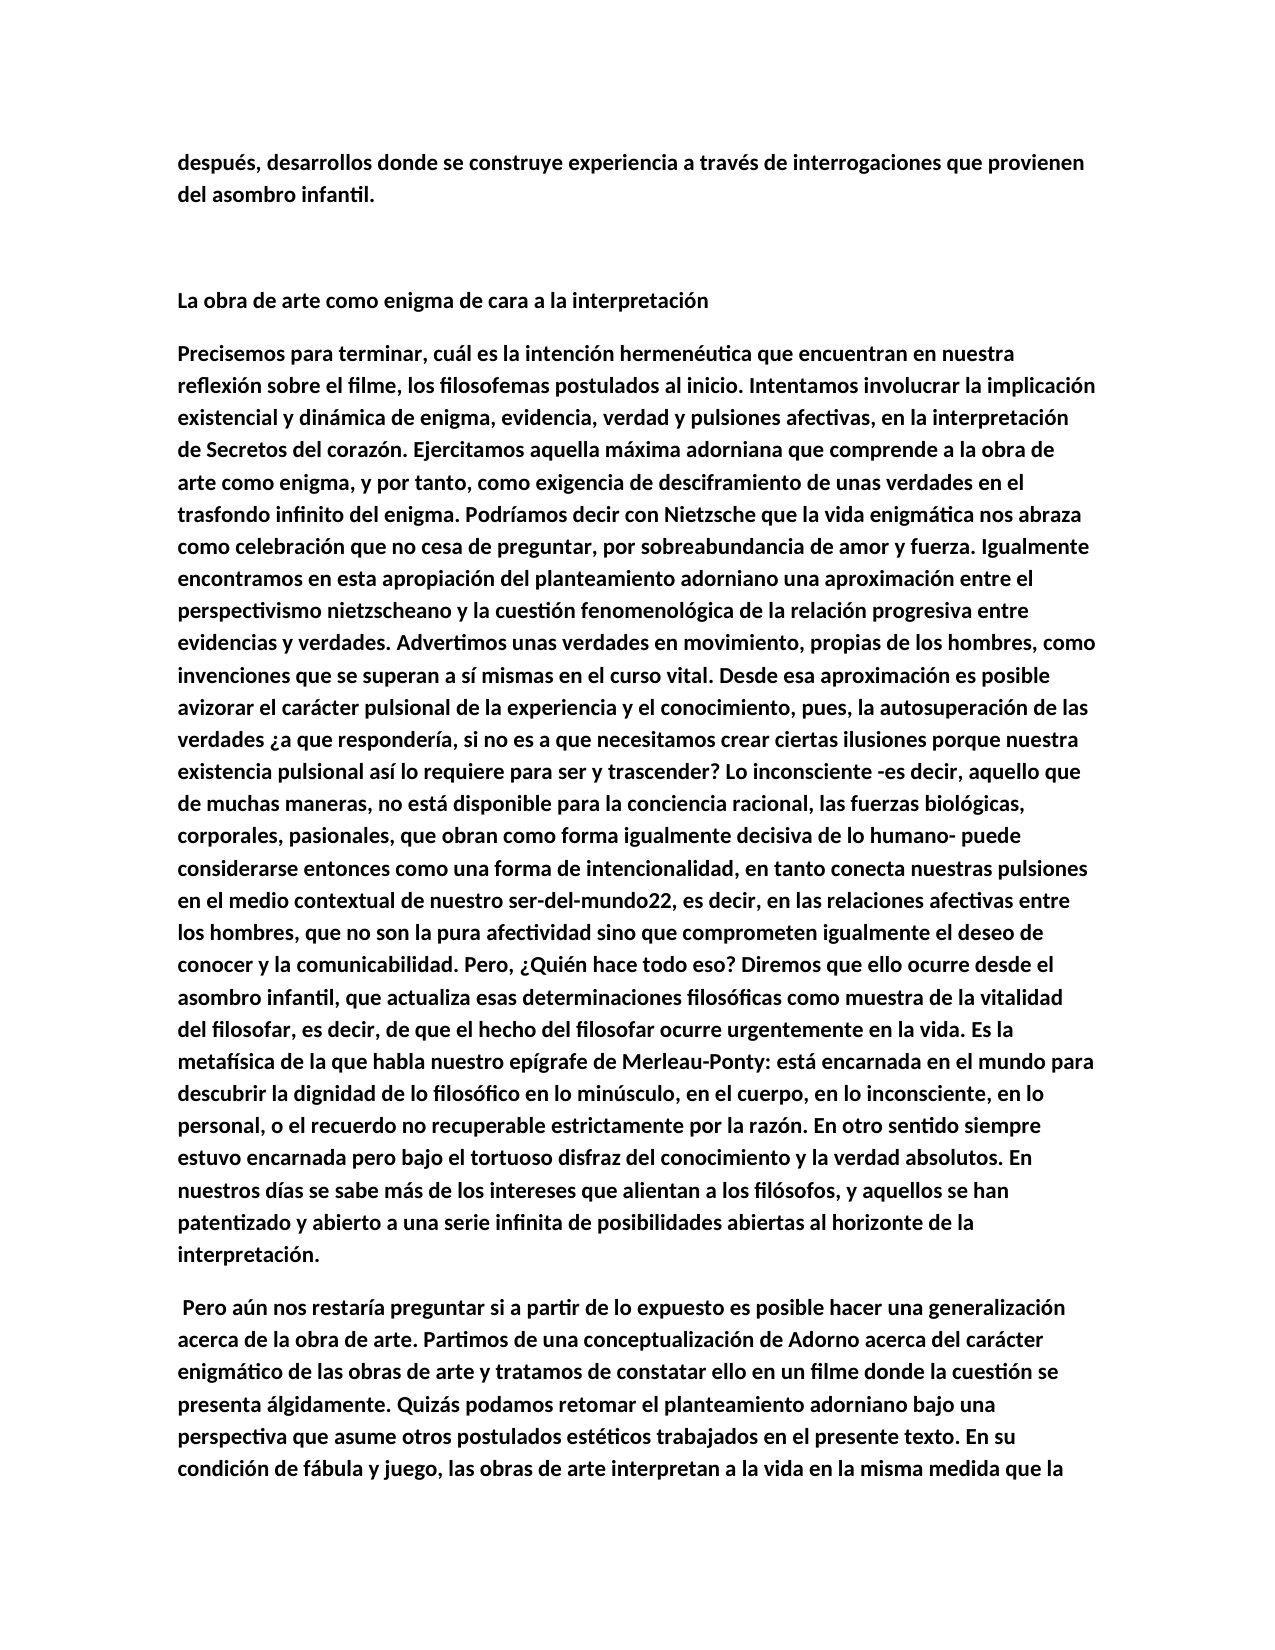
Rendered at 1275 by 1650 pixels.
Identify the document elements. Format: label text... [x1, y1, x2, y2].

text La obra de arte como enigma de cara a la interpretación [177, 286, 1098, 314]
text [177, 1293, 1098, 1482]
text Precisemos para terminar, cuál es la intención hermenéutica que encuentran en nuestra reflexión sobre el filme, los filosofemas postulados al inicio. Intentamos involucrar la implicación existencial y dinámica de enigma, evidencia, verdad y pulsiones afectivas, en la interpretación de Secretos del corazón. Ejercitamos aquella máxima adorniana que comprende a la obra de arte como enigma, y por tanto, como exigencia de desciframiento de unas verdades en el trasfondo infinito del enigma. Podríamos decir con Nietzsche que la vida enigmática nos abraza como celebración que no cesa de preguntar, por sobreabundancia de amor y fuerza. Igualmente encontramos en esta apropiación del planteamiento adorniano una aproximación entre el perspectivismo nietzscheano y la cuestión fenomenológica de la relación progresiva entre evidencias y verdades. Advertimos unas verdades en movimiento, propias de los hombres, como invenciones que se superan a sí mismas en el curso vital. Desde esa aproximación es posible avizorar el carácter pulsional de la experiencia y el conocimiento, pues, la autosuperación de las verdades ¿a que respondería, si no es a que necesitamos crear ciertas ilusiones porque nuestra existencia pulsional así lo requiere para ser y trascender? Lo inconsciente -es decir, aquello que de muchas maneras, no está disponible para la conciencia racional, las fuerzas biológicas, corporales, pasionales, que obran como forma igualmente decisiva de lo humano- puede considerarse entonces como una forma de intencionalidad, en tanto conecta nuestras pulsiones en el medio contextual de nuestro ser-del-mundo22, es decir, en las relaciones afectivas entre los hombres, que no son la pura afectividad sino que comprometen igualmente el deseo de conocer y la comunicabilidad. Pero, ¿Quién hace todo eso? Diremos que ello ocurre desde el asombro infantil, que actualiza esas determinaciones filosóficas como muestra de la vitalidad del filosofar, es decir, de que el hecho del filosofar ocurre urgentemente en la vida. Es la metafísica de la que habla nuestro epígrafe de Merleau-Ponty: está encarnada en el mundo para descubrir la dignidad de lo filosófico en lo minúsculo, en el cuerpo, en lo inconsciente, en lo personal, o el recuerdo no recuperable estrictamente por la razón. En otro sentido siempre estuvo encarnada pero bajo el tortuoso disfraz del conocimiento y la verdad absolutos. En nuestros días se sabe más de los intereses que alientan a los filósofos, y aquellos se han patentizado y abierto a una serie infinita de posibilidades abiertas al horizonte de la interpretación. [177, 339, 1098, 1268]
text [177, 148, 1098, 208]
